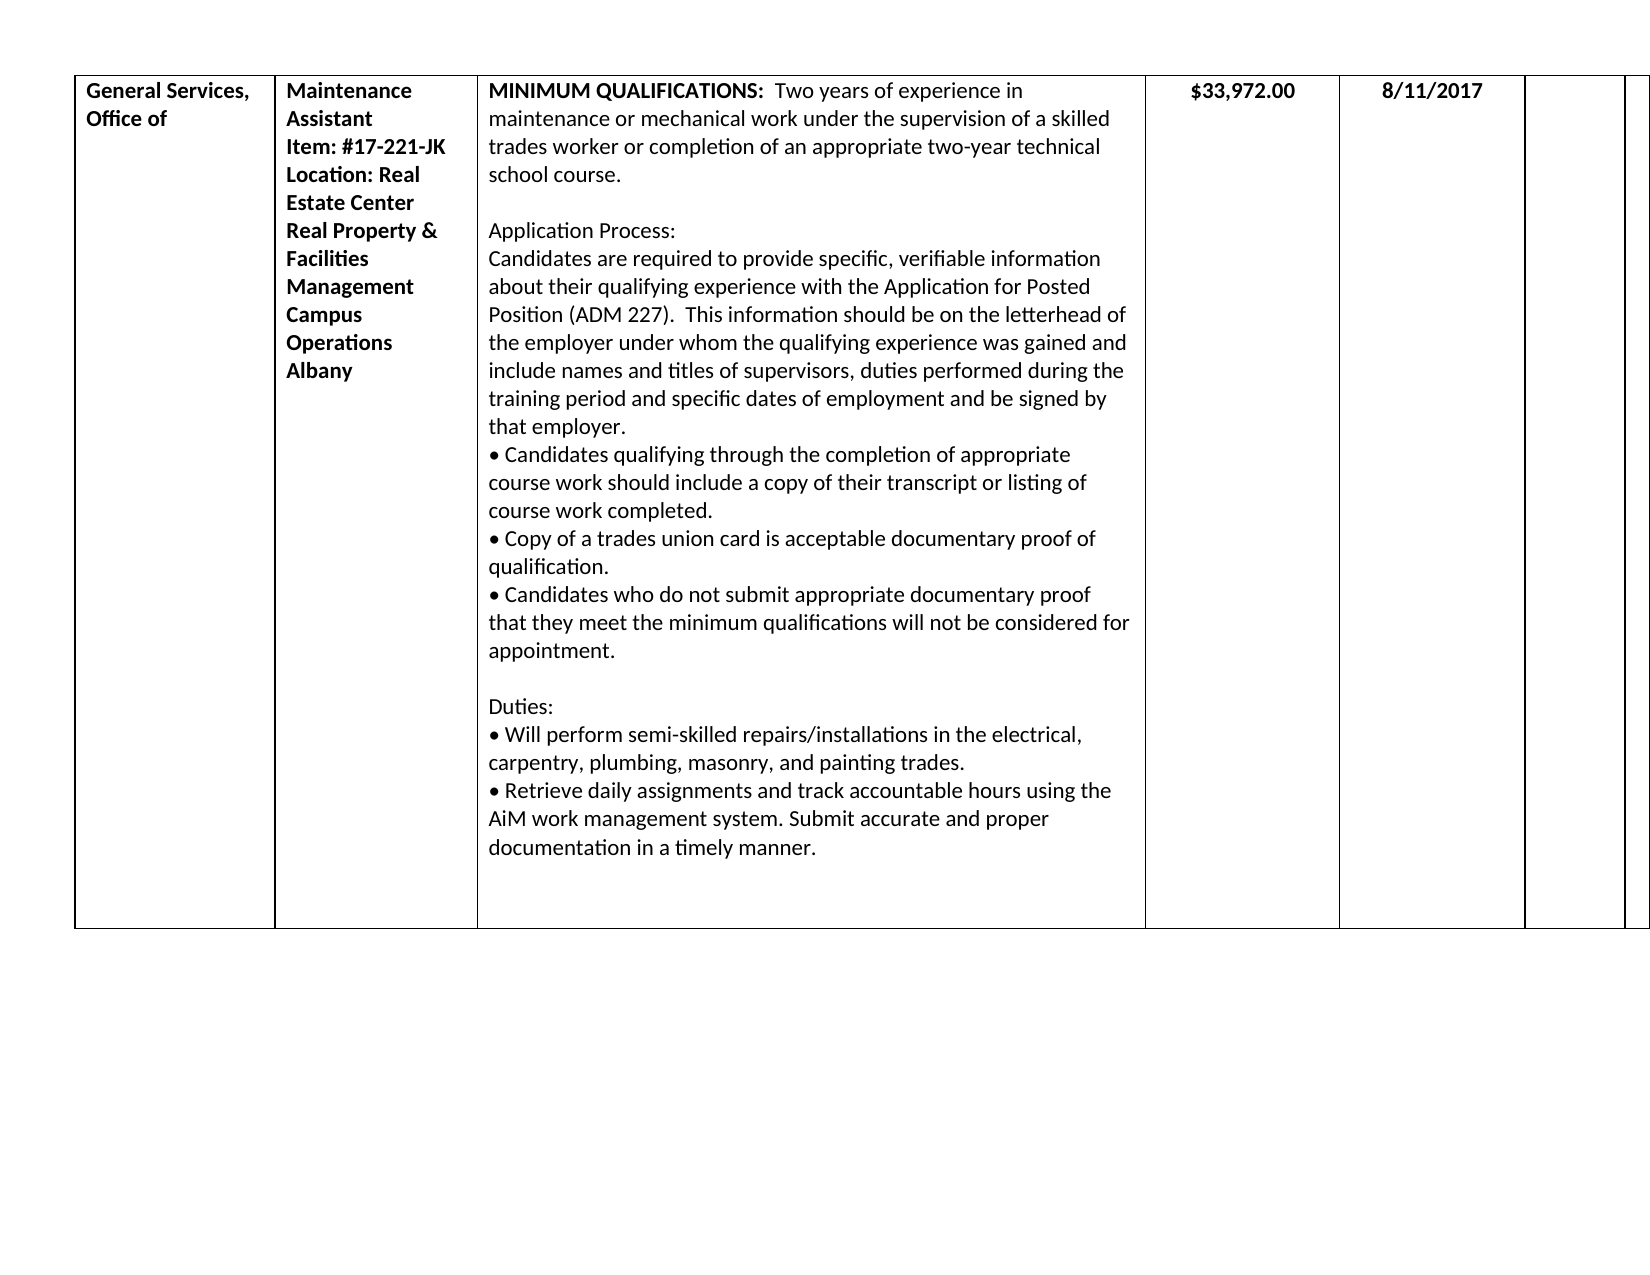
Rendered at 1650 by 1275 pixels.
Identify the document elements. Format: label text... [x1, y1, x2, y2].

table_cell Maintenance Assistant Item: #17-221-JK Location: Real Estate Center Real Property & Facilities Management Campus Operations Albany [276, 76, 477, 928]
table_cell [1526, 76, 1624, 928]
table_cell 8/11/2017 [1340, 76, 1524, 928]
table_cell [1626, 76, 1649, 928]
table_cell $33,972.00 [1146, 76, 1339, 928]
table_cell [76, 76, 274, 928]
table_cell MINIMUM QUALIFICATIONS: Two years of experience in maintenance or mechanical work under the supervision of a skilled trades worker or completion of an appropriate two-year technical school course. Application Process: Candidates are required to provide specific, verifiable information about their qualifying experience with the Application for Posted Position (ADM 227). This information should be on the letterhead of the employer under whom the qualifying experience was gained and include names and titles of supervisors, duties performed during the training period and specific dates of employment and be signed by that employer. • Candidates qualifying through the completion of appropriate course work should include a copy of their transcript or listing of course work completed. • Copy of a trades union card is acceptable documentary proof of qualification. • Candidates who do not submit appropriate documentary proof that they meet the minimum qualifications will not be considered for appointment. Duties: • Will perform semi-skilled repairs/installations in the electrical, carpentry, plumbing, masonry, and painting trades. • Retrieve daily assignments and track accountable hours using the AiM work management system. Submit accurate and proper documentation in a timely manner. [478, 76, 1145, 928]
